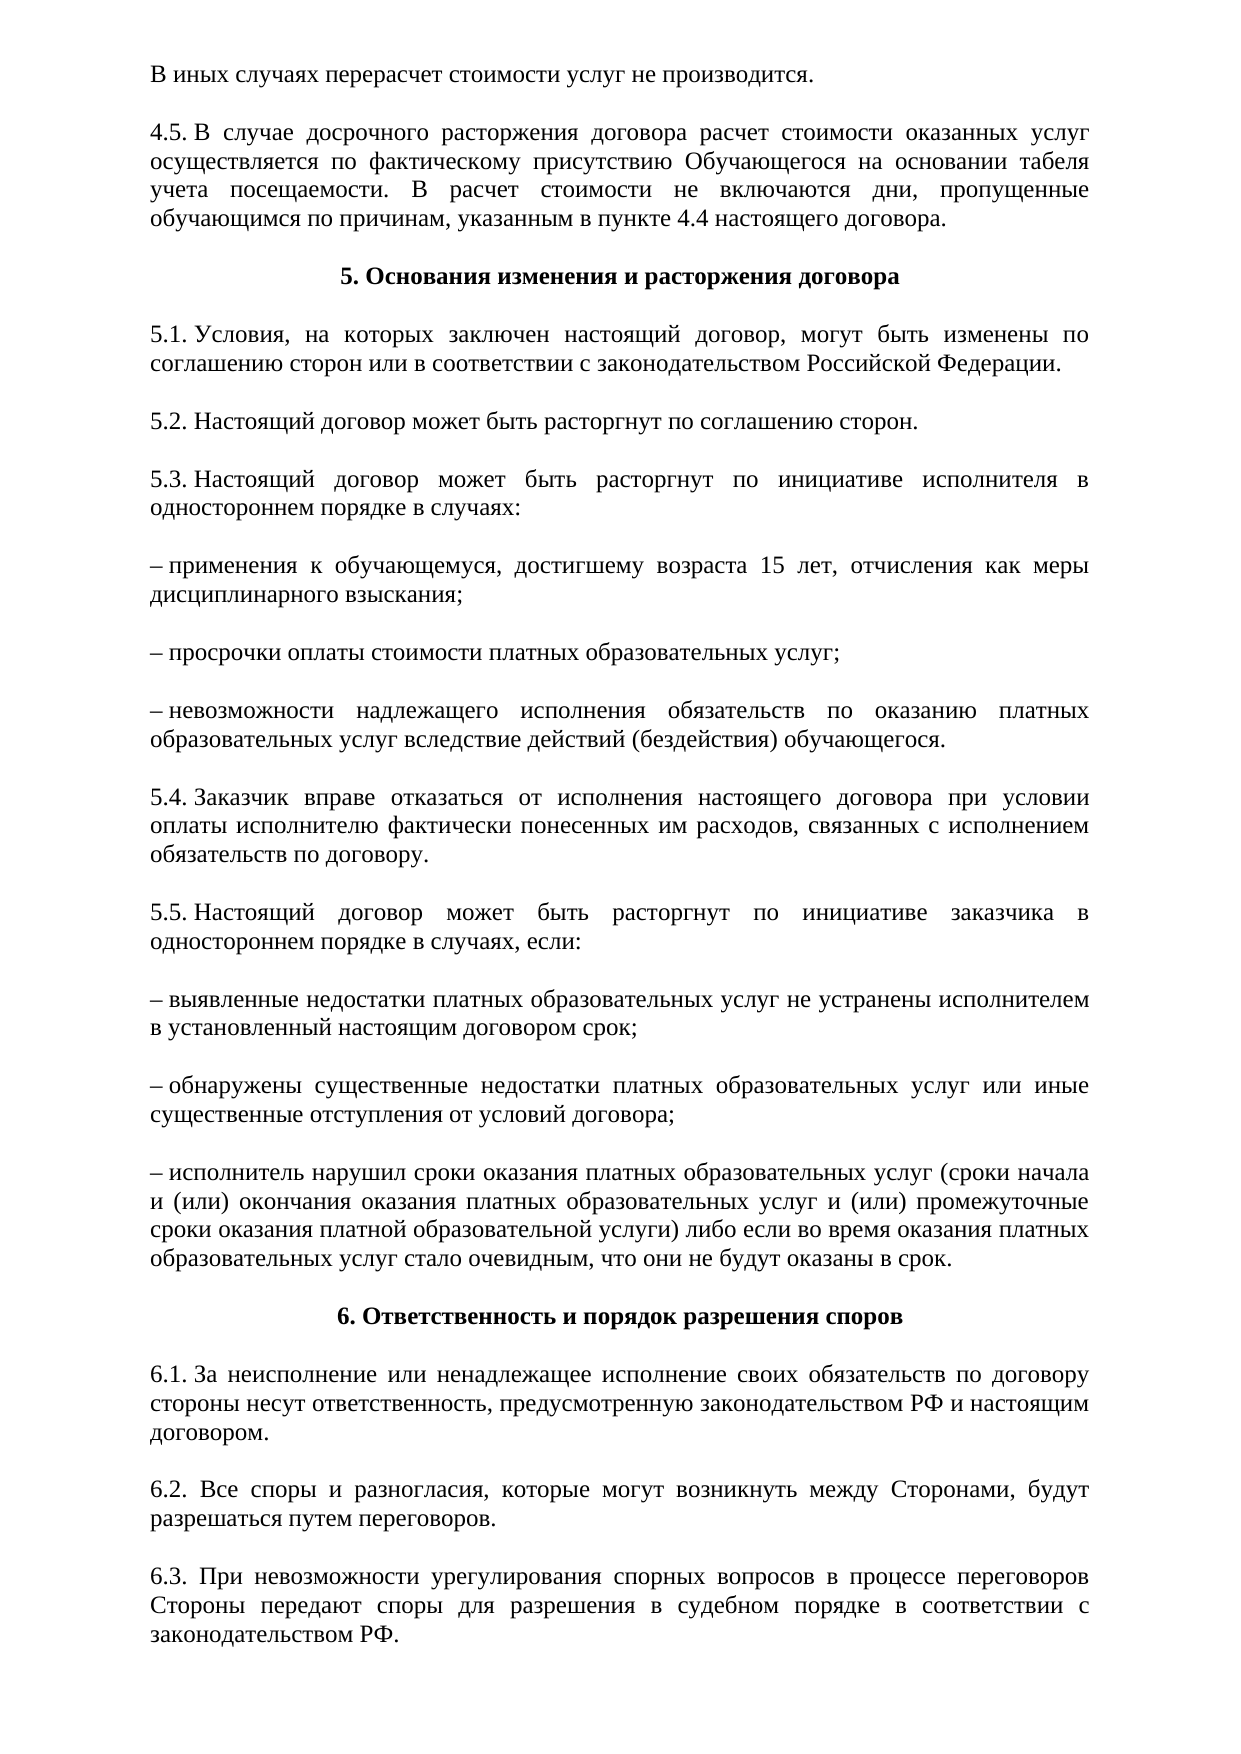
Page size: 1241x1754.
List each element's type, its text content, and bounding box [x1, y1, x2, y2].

text 5.3. Настоящий договор может быть расторгнут по инициативе исполнителя в одностороннем порядке в случаях: [150, 522, 1090, 579]
text – невозможности надлежащего исполнения обязательств по оказанию платных образовательных услуг вследствие действий (бездействия) обучающегося. [150, 753, 1090, 810]
text – применения к обучающемуся, достигшему возраста 15 лет, отчисления как меры дисциплинарного взыскания; [150, 608, 1090, 666]
text 5.2. Настоящий договор может быть расторгнут по соглашению сторон. [150, 464, 1090, 492]
text – обнаружены существенные недостатки платных образовательных услуг или иные существенные отступления от условий договора; [150, 1128, 1090, 1186]
text – исполнитель нарушил сроки оказания платных образовательных услуг (сроки начала и (или) окончания оказания платных образовательных услуг и (или) промежуточные сроки оказания платной образовательной услуги) либо если во время оказания платных образовательных услуг стало очевидным, что они не будут оказаны в срок. [150, 1215, 1090, 1330]
text 6.2. Все споры и разногласия, которые могут возникнуть между Сторонами, будут разрешаться путем переговоров. [150, 1532, 1090, 1590]
text 5.1. Условия, на которых заключен настоящий договор, могут быть изменены по соглашению сторон или в соответствии с законодательством Российской Федерации. [150, 377, 1090, 434]
text В иных случаях перерасчет стоимости услуг не производится. [150, 117, 1090, 146]
text 5.4. Заказчик вправе отказаться от исполнения настоящего договора при условии оплаты исполнителю фактически понесенных им расходов, связанных с исполнением обязательств по договору. [150, 839, 1090, 926]
list переноса занятия по решению Исполнителя. [194, 59, 1071, 88]
text 5.5. Настоящий договор может быть расторгнут по инициативе заказчика в одностороннем порядке в случаях, если: [150, 955, 1090, 1012]
text – выявленные недостатки платных образовательных услуг не устранены исполнителем в установленный настоящим договором срок; [150, 1042, 1090, 1099]
text – просрочки оплаты стоимости платных образовательных услуг; [150, 695, 1090, 724]
text 4.5. В случае досрочного расторжения договора расчет стоимости оказанных услуг осуществляется по фактическому присутствию Обучающегося на основании табеля учета посещаемости. В расчет стоимости не включаются дни, пропущенные обучающимся по причинам, указанным в пункте 4.4 настоящего договора. [150, 175, 1090, 290]
text 5. Основания изменения и расторжения договора [150, 319, 1090, 348]
text 6. Ответственность и порядок разрешения споров [150, 1359, 1090, 1388]
text 6.1. За неисполнение или ненадлежащее исполнение своих обязательств по договору стороны несут ответственность, предусмотренную законодательством РФ и настоящим договором. [150, 1417, 1090, 1503]
